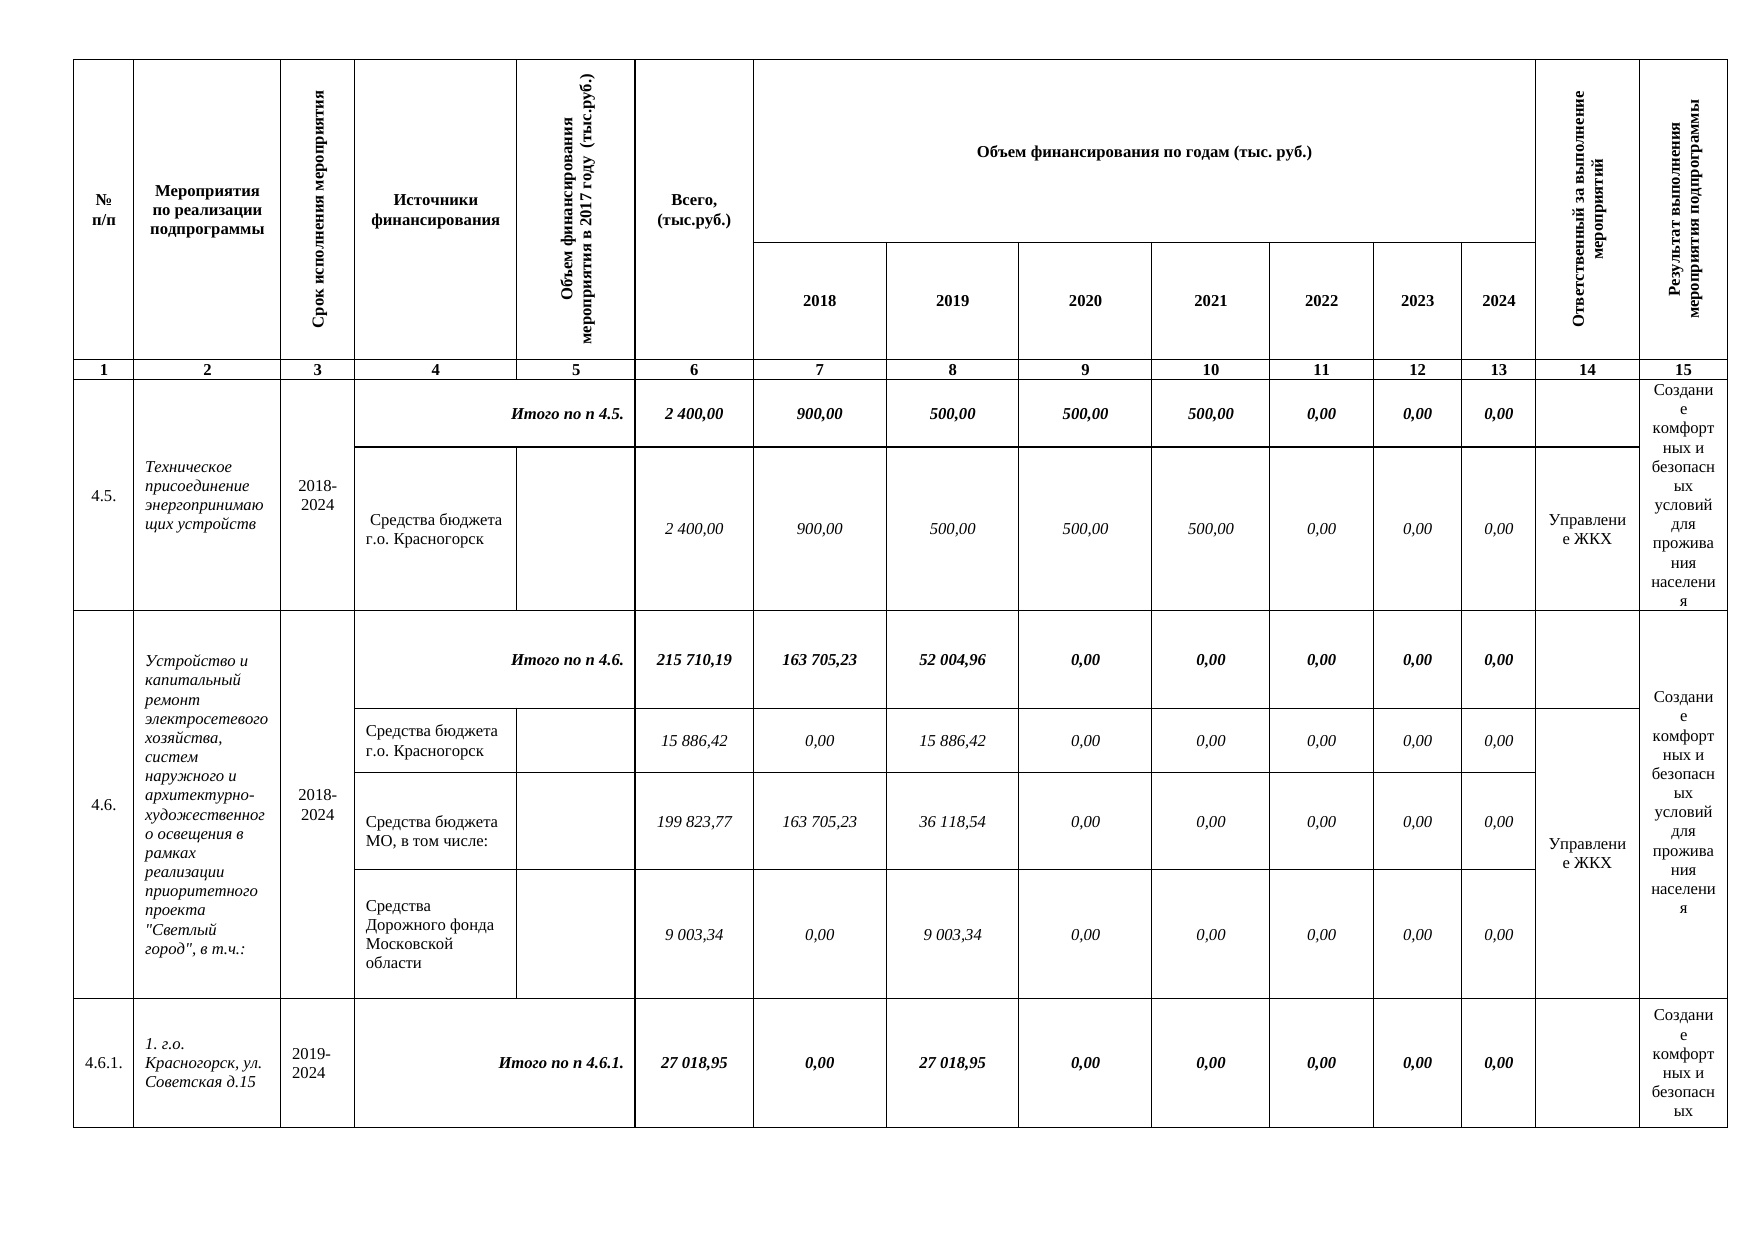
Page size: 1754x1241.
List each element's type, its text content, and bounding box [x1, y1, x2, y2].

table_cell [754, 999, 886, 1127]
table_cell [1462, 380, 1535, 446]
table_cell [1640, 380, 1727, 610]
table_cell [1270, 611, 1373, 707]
table_cell 6 [636, 360, 753, 379]
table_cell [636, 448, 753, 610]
table_cell 2 [134, 360, 280, 379]
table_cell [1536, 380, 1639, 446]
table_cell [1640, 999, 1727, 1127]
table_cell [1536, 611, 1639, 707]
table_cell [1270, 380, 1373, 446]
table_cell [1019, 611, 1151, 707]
table_cell 7 [754, 360, 886, 379]
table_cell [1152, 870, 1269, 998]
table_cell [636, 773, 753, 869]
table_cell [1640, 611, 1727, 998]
table_cell 2024 [1462, 243, 1535, 359]
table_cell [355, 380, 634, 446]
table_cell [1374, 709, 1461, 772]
table_cell 12 [1374, 360, 1461, 379]
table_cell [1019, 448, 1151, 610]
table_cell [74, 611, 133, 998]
table_cell 3 [281, 360, 354, 379]
table_cell 5 [517, 360, 634, 379]
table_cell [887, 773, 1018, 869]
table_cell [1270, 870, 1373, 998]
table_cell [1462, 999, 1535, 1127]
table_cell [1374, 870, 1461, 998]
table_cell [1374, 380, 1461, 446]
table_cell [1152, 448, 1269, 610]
table_cell 2020 [1019, 243, 1151, 359]
table_cell 2021 [1152, 243, 1269, 359]
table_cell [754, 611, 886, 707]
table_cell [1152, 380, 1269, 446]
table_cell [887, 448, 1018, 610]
table_header Результат выполнения мероприятия подпрограммы [1640, 60, 1727, 359]
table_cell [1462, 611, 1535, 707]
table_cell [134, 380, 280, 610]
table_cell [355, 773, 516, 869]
table_cell 13 [1462, 360, 1535, 379]
table_cell 10 [1152, 360, 1269, 379]
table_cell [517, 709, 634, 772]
table_header Срок исполнения мероприятия [281, 60, 354, 359]
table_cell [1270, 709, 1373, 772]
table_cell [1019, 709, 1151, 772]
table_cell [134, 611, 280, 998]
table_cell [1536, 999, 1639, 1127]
table_header Источники финансирования [355, 60, 516, 359]
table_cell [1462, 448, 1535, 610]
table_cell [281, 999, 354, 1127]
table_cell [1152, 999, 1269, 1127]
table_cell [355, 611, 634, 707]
table_header Объем финансирования по годам (тыс. руб.) [754, 60, 1535, 242]
table_cell 15 [1640, 360, 1727, 379]
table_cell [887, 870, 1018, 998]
table_cell 11 [1270, 360, 1373, 379]
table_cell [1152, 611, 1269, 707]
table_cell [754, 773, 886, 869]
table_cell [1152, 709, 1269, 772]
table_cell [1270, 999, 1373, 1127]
table_header Объем финансирования мероприятия в 2017 году (тыс.руб.) [517, 60, 634, 359]
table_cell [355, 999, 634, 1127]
table_header Всего, (тыс.руб.) [636, 60, 753, 359]
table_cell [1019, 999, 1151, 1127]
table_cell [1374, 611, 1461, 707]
table_header Ответственный за выполнение мероприятий [1536, 60, 1639, 359]
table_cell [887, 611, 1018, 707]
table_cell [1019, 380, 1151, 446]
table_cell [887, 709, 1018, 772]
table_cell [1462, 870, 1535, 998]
table_cell 4 [355, 360, 516, 379]
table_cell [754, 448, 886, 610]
table_header Мероприятия по реализации подпрограммы [134, 60, 280, 359]
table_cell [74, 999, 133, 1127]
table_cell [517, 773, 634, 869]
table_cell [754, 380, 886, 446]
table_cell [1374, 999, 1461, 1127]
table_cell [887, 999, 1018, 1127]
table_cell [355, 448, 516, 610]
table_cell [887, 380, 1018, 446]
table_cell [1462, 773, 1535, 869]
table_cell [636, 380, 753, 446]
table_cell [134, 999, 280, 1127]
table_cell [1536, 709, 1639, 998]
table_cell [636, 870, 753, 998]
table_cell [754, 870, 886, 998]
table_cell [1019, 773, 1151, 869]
table_cell 2019 [887, 243, 1018, 359]
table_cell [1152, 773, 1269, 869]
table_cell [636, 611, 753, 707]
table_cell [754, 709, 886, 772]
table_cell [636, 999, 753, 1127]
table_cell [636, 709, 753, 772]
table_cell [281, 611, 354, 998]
table_cell 2018 [754, 243, 886, 359]
table_cell 9 [1019, 360, 1151, 379]
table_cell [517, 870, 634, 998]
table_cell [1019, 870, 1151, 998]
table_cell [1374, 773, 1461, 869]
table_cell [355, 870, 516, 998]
table_cell 2022 [1270, 243, 1373, 359]
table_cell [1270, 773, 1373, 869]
table_cell 2023 [1374, 243, 1461, 359]
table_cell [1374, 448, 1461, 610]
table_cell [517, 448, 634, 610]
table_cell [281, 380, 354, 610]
table_header № п/п [74, 60, 133, 359]
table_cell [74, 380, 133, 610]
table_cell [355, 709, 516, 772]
table_cell 1 [74, 360, 133, 379]
table_cell 14 [1536, 360, 1639, 379]
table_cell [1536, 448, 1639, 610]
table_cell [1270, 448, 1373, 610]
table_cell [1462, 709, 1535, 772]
table_cell 8 [887, 360, 1018, 379]
